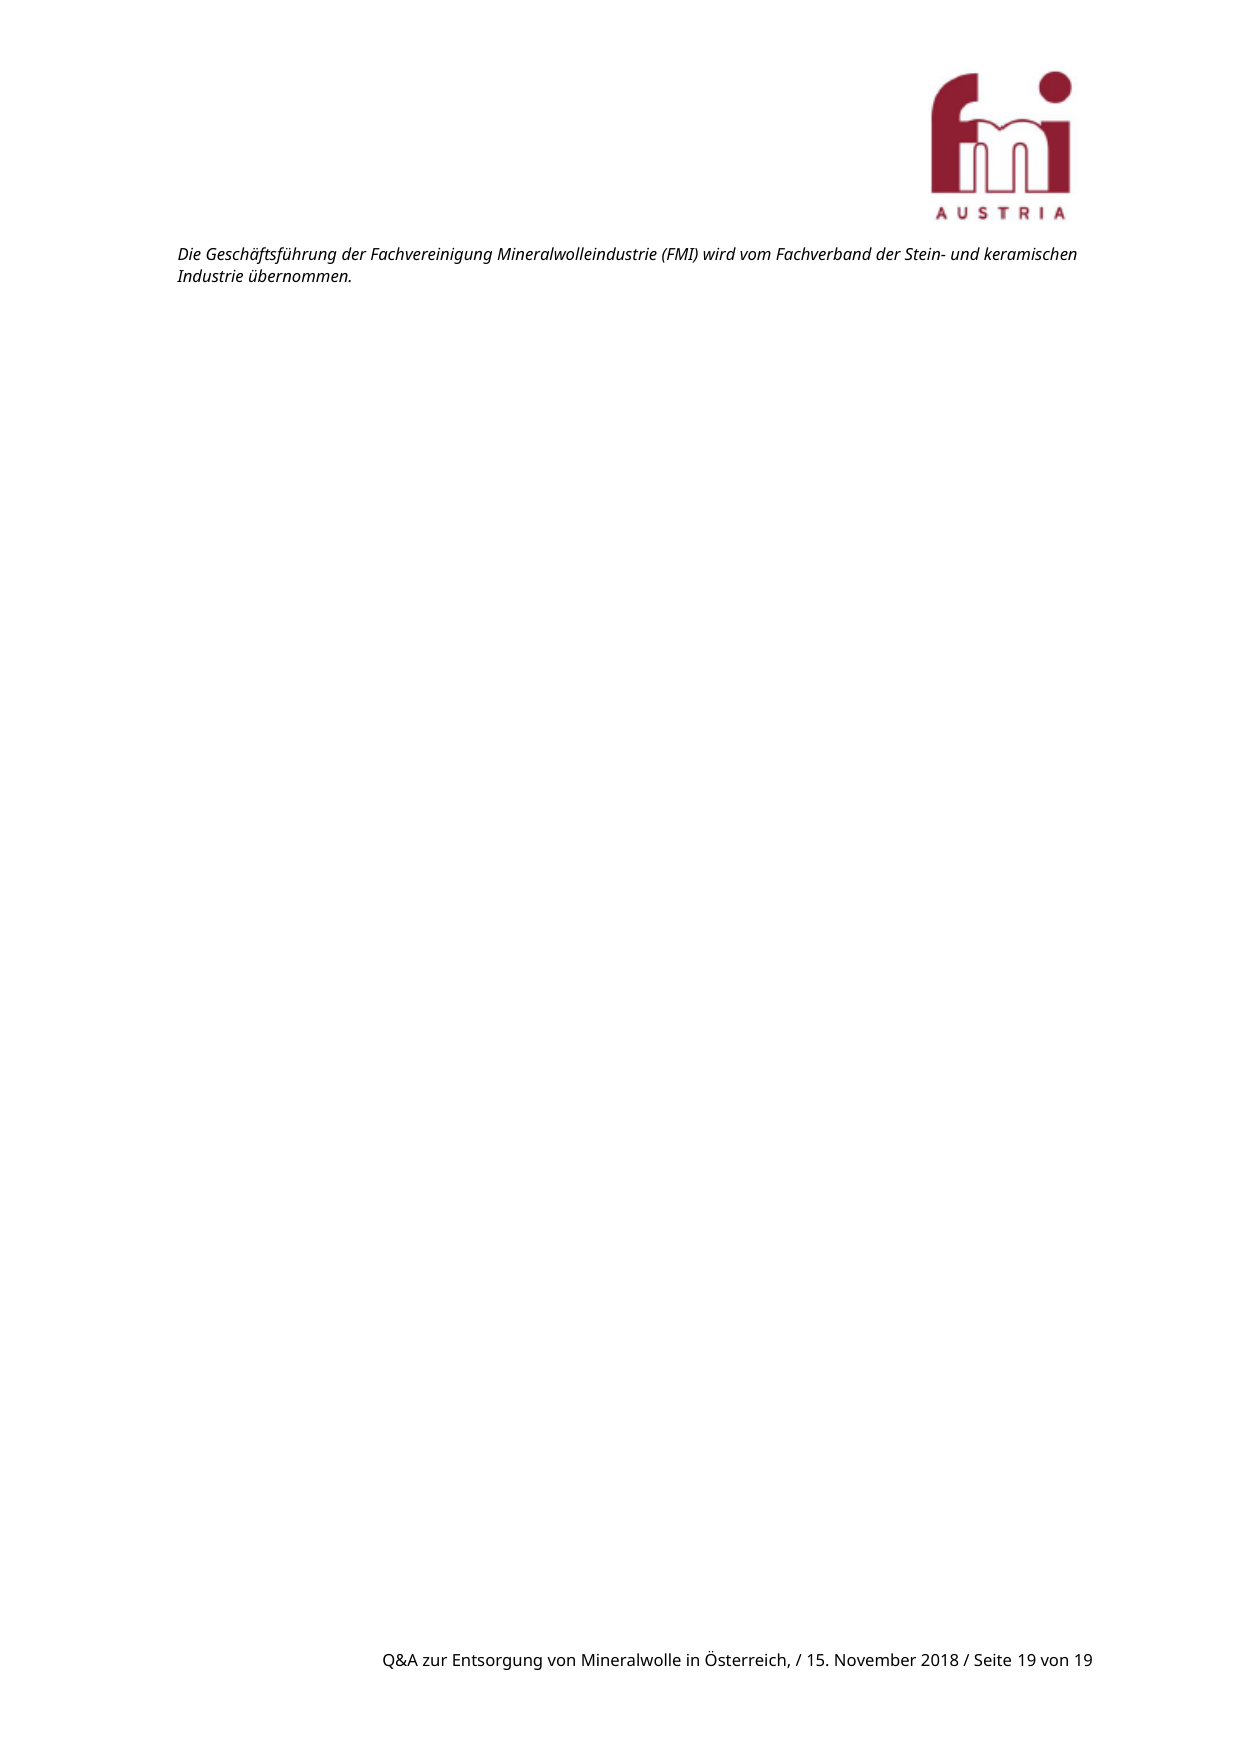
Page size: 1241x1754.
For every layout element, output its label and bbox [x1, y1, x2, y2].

text [177, 242, 1092, 288]
